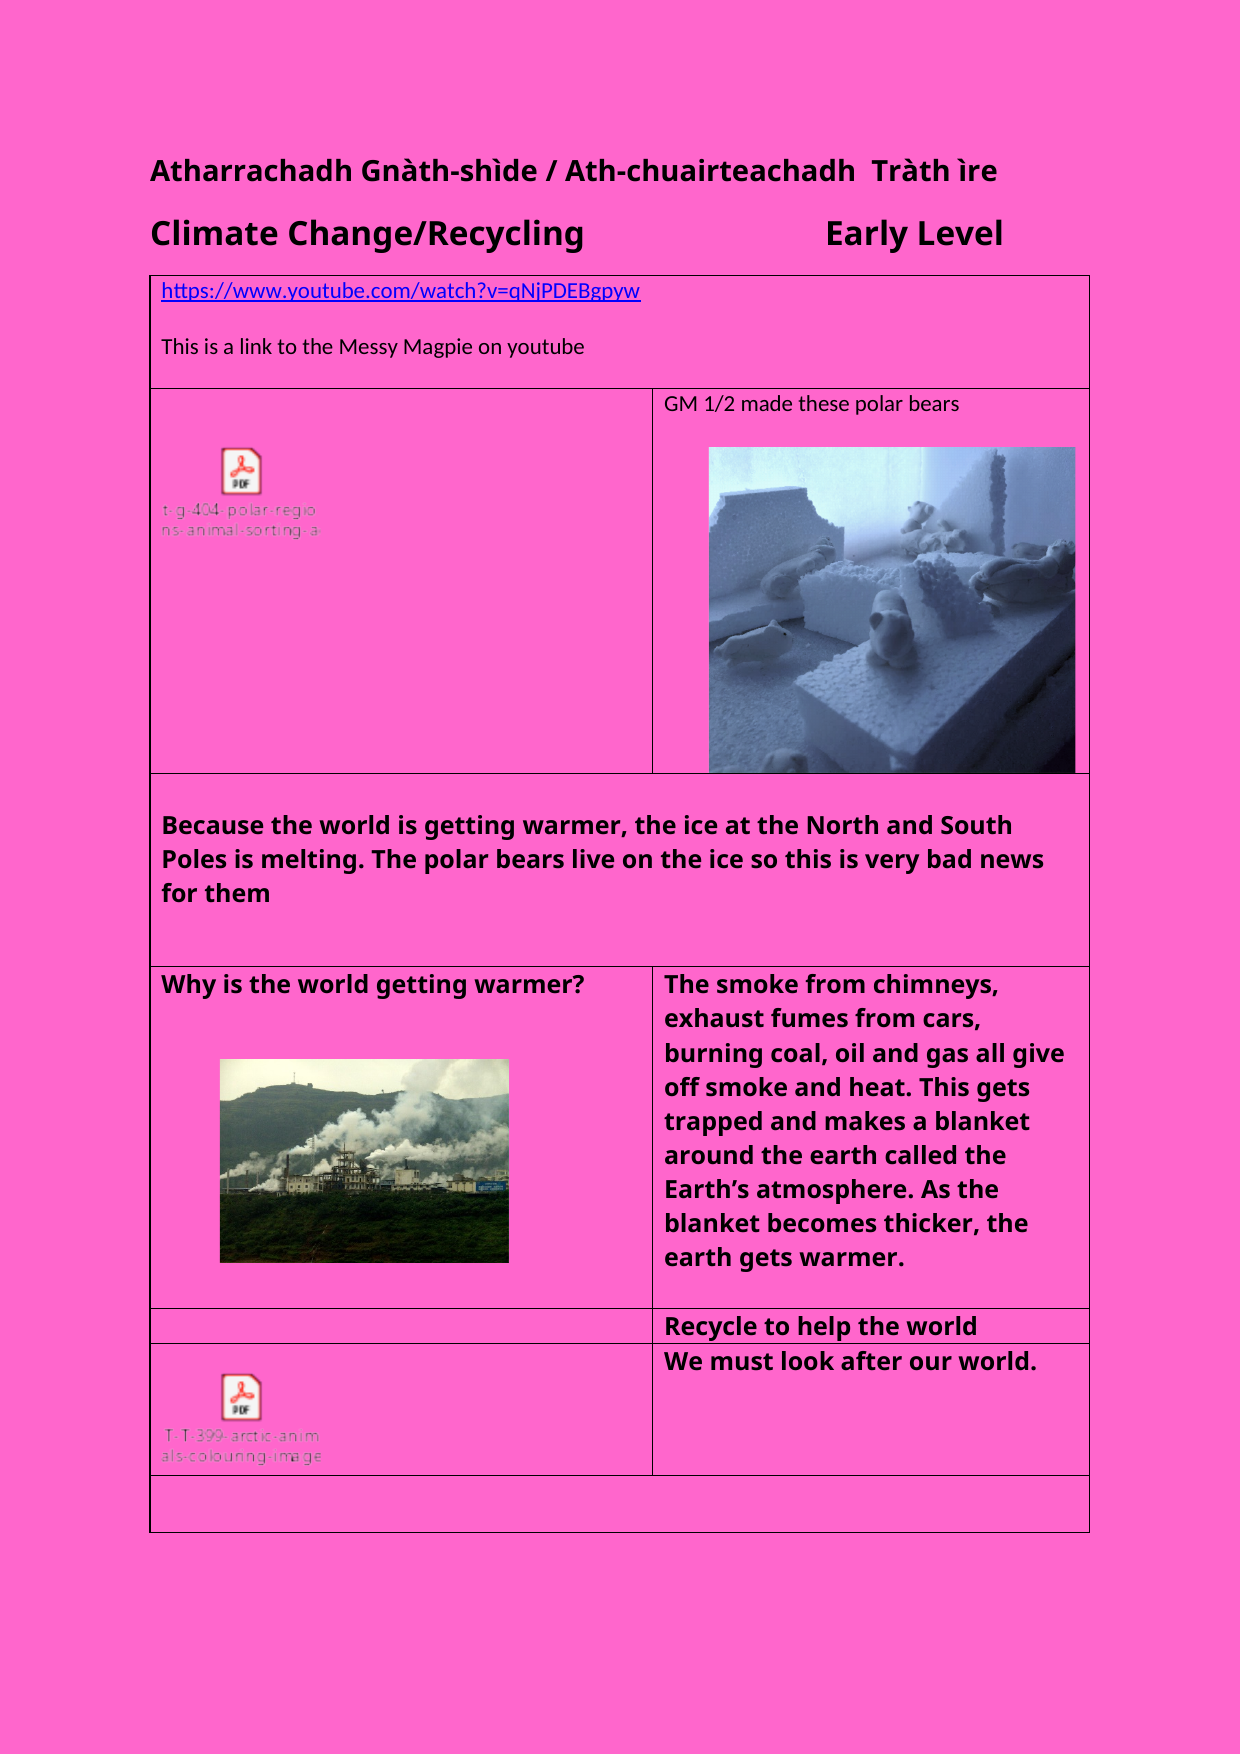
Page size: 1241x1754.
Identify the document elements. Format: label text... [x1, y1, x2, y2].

table_cell GM 1/2 made these polar bears [653, 389, 1089, 773]
table_cell [151, 1309, 652, 1343]
table_cell We must look after our world. [653, 1344, 1089, 1475]
text Climate Change/Recycling Early Level [150, 209, 1090, 255]
picture [219, 1059, 509, 1263]
table_cell Because the world is getting warmer, the ice at the North and South Poles is melting. The polar bears live on the ice so this is very bad news for them [151, 774, 1089, 966]
table_cell [151, 1344, 652, 1475]
table_cell The smoke from chimneys, exhaust fumes from cars, burning coal, oil and gas all give off smoke and heat. This gets trapped and makes a blanket around the earth called the Earth’s atmosphere. As the blanket becomes thicker, the earth gets warmer. [653, 967, 1089, 1308]
text Atharrachadh Gnàth-shìde / Ath-chuairteachadh Tràth ìre [150, 150, 1090, 190]
table_cell Recycle to help the world [653, 1309, 1089, 1343]
picture [709, 447, 1076, 772]
table_cell Why is the world getting warmer? [151, 967, 652, 1308]
table_cell [151, 389, 652, 773]
table_header https://www.youtube.com/watch?v=qNjPDEBgpyw This is a link to the Messy Magpie on youtube [151, 276, 1089, 388]
table_cell [151, 1476, 1089, 1532]
